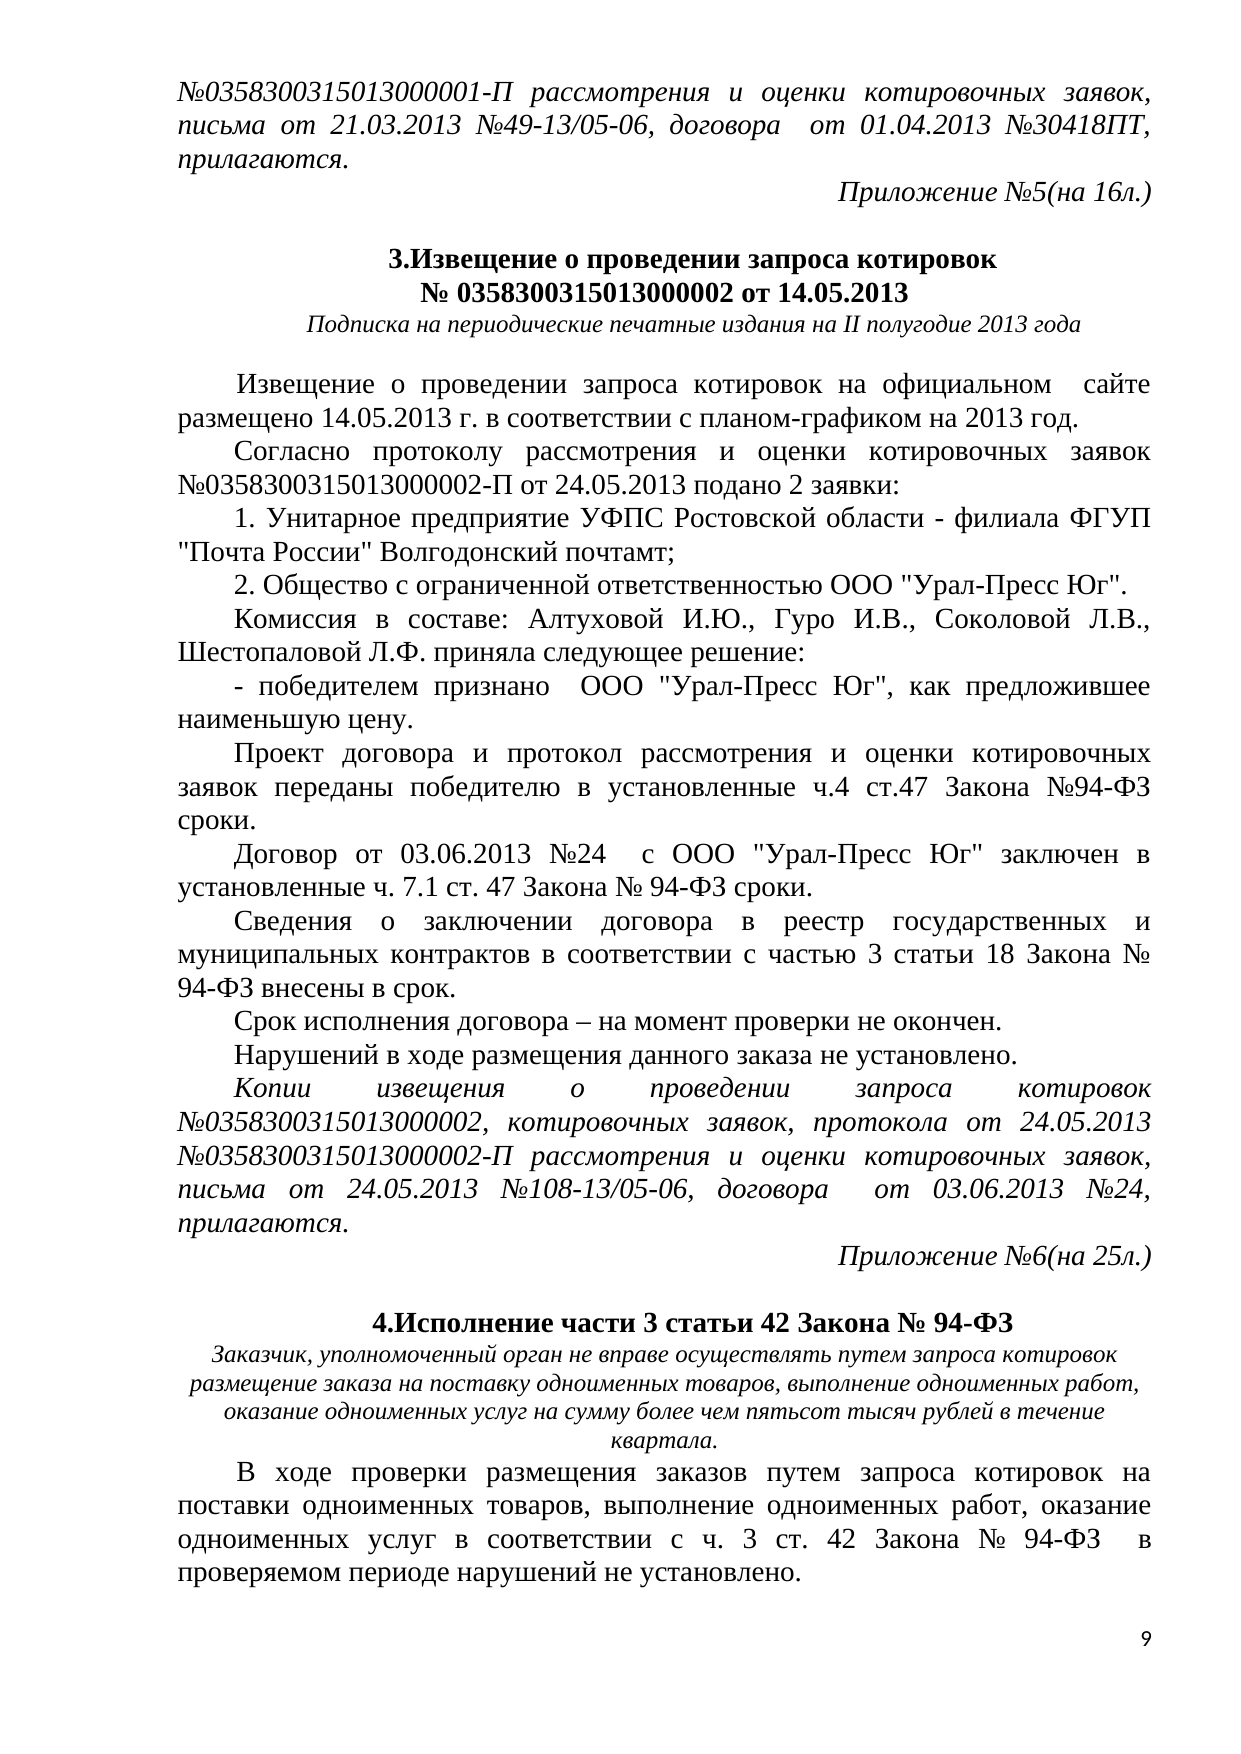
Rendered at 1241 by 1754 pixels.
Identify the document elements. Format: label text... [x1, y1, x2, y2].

text Копии извещения о проведении запроса котировок №0358300315013000002, котировочных заявок, протокола от 24.05.2013 №0358300315013000002-П рассмотрения и оценки котировочных заявок, письма от 24.05.2013 №108-13/05-06, договора от 03.06.2013 №24, прилагаются. [177, 1071, 1152, 1238]
text 4.Исполнение части 3 статьи 42 Закона № 94-ФЗ [233, 1305, 1152, 1339]
text 3.Извещение о проведении запроса котировок [233, 242, 1152, 275]
text 1. Унитарное предприятие УФПС Ростовской области - филиала ФГУП "Почта России" Волгодонский почтамт; [177, 500, 1152, 567]
text Договор от 03.06.2013 №24 с ООО "Урал-Пресс Юг" заключен в установленные ч. 7.1 ст. 47 Закона № 94-ФЗ сроки. [177, 836, 1152, 903]
text Согласно протоколу рассмотрения и оценки котировочных заявок №0358300315013000002-П от 24.05.2013 подано 2 заявки: [177, 433, 1152, 500]
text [177, 74, 1152, 174]
text - победителем признано ООО "Урал-Пресс Юг", как предложившее наименьшую цену. [177, 668, 1152, 735]
text Комиссия в составе: Алтуховой И.Ю., Гуро И.В., Соколовой Л.В., Шестопаловой Л.Ф. приняла следующее решение: [177, 601, 1152, 668]
text Срок исполнения договора – на момент проверки не окончен. [177, 1003, 1152, 1037]
text 2. Общество с ограниченной ответственностью ООО "Урал-Пресс Юг". [177, 567, 1152, 601]
text Сведения о заключении договора в реестр государственных и муниципальных контрактов в соответствии с частью 3 статьи 18 Закона № 94-ФЗ внесены в срок. [177, 903, 1152, 1003]
text Заказчик, уполномоченный орган не вправе осуществлять путем запроса котировок размещение заказа на поставку одноименных товаров, выполнение одноименных работ, оказание одноименных услуг на сумму более чем пятьсот тысяч рублей в течение квартала. [177, 1339, 1152, 1454]
text Нарушений в ходе размещения данного заказа не установлено. [177, 1037, 1152, 1071]
text Извещение о проведении запроса котировок на официальном сайте размещено 14.05.2013 г. в соответствии с планом-графиком на 2013 год. [177, 366, 1152, 433]
text Проект договора и протокол рассмотрения и оценки котировочных заявок переданы победителю в установленные ч.4 ст.47 Закона №94-ФЗ сроки. [177, 735, 1152, 836]
text № 0358300315013000002 от 14.05.2013 [177, 275, 1152, 309]
text Подписка на периодические печатные издания на II полугодие 2013 года [177, 309, 1152, 337]
text Приложение №6(на 25л.) [177, 1238, 1152, 1272]
text В ходе проверки размещения заказов путем запроса котировок на поставки одноименных товаров, выполнение одноименных работ, оказание одноименных услуг в соответствии с ч. 3 ст. 42 Закона № 94-ФЗ в проверяемом периоде нарушений не установлено. [177, 1454, 1152, 1588]
text Приложение №5(на 16л.) [177, 174, 1152, 208]
